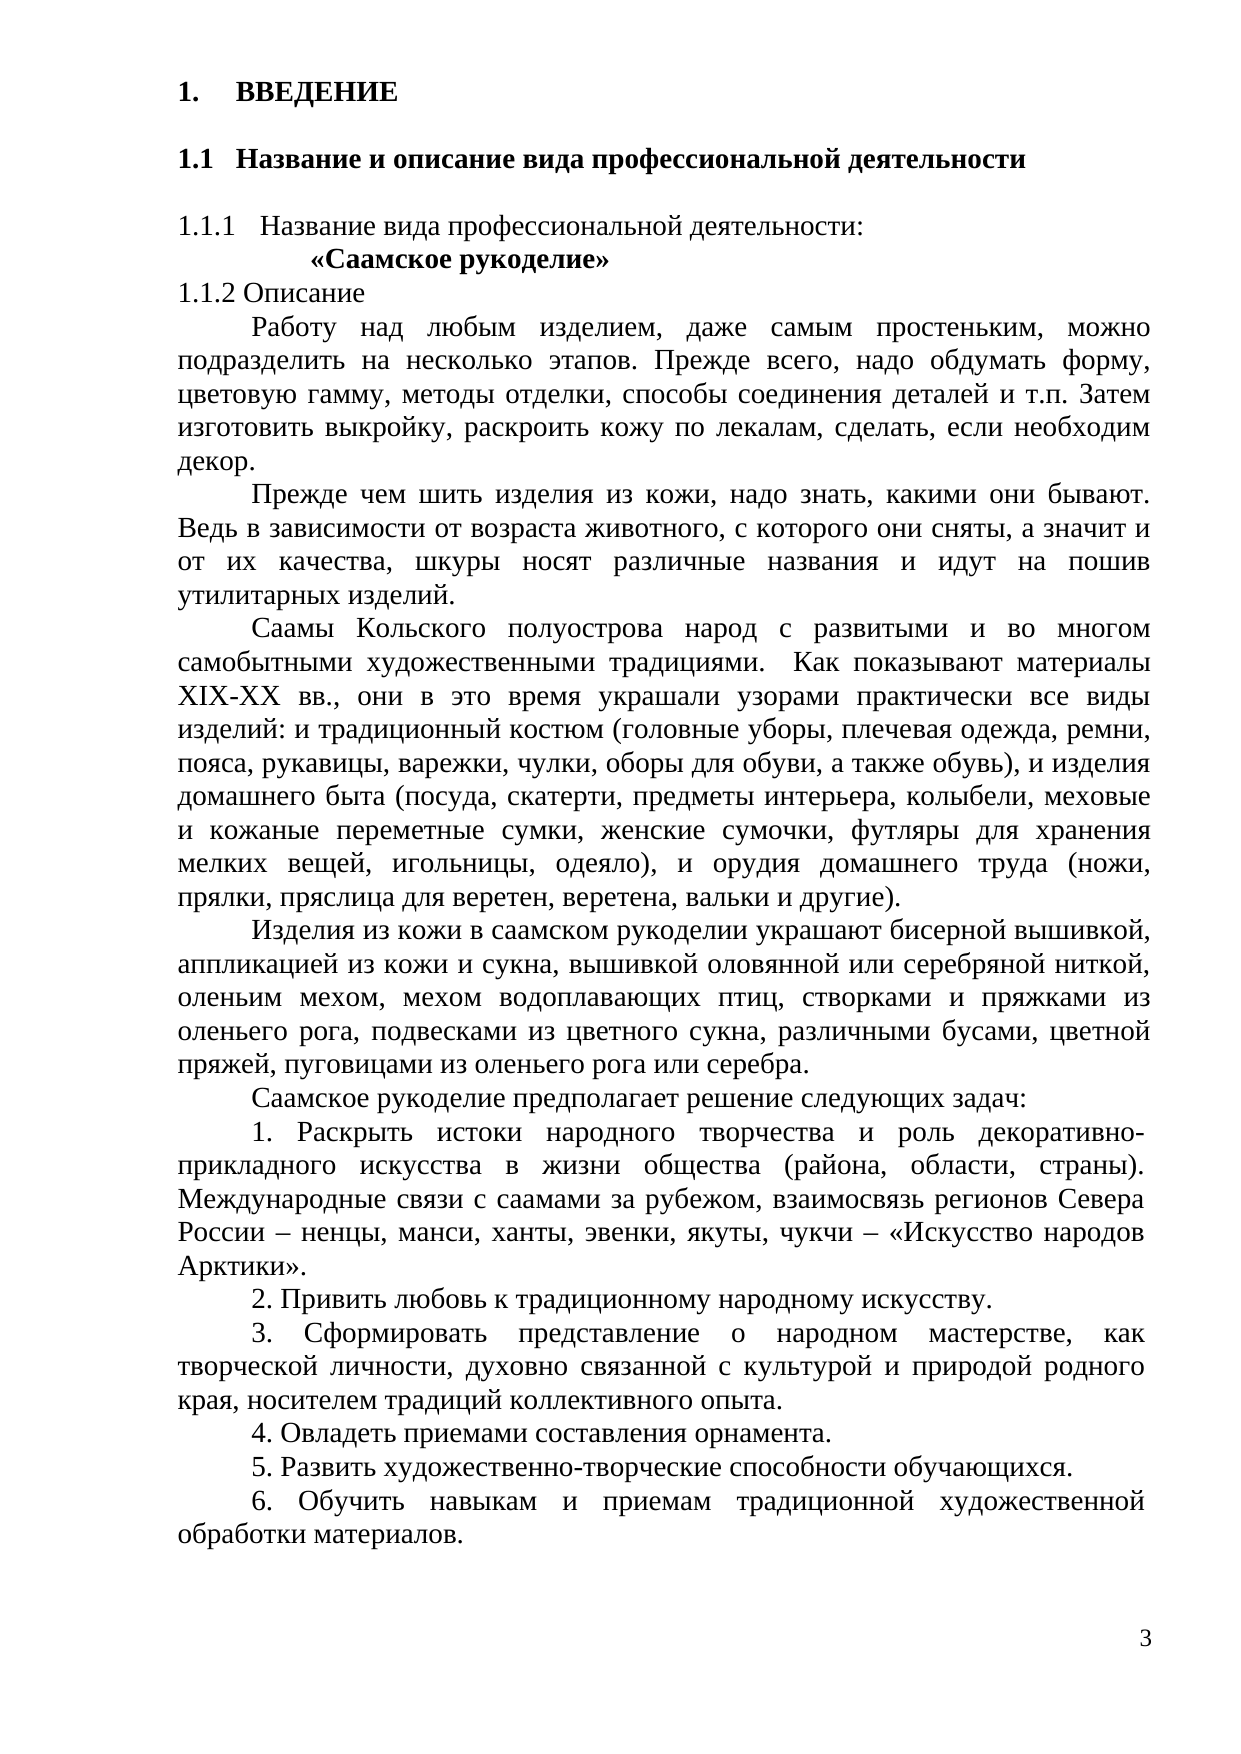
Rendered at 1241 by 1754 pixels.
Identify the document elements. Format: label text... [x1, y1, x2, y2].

text Саамское рукоделие предполагает решение следующих задач: [177, 1080, 1145, 1114]
text Изделия из кожи в саамском рукоделии украшают бисерной вышивкой, аппликацией из кожи и сукна, вышивкой оловянной или серебряной ниткой, оленьим мехом, мехом водоплавающих птиц, створками и пряжками из оленьего рога, подвесками из цветного сукна, различными бусами, цветной пряжей, пуговицами из оленьего рога или серебра. [177, 912, 1152, 1080]
text 6. Обучить навыкам и приемам традиционной художественной обработки материалов. [177, 1483, 1145, 1550]
list Название вида профессиональной деятельности: [177, 208, 1152, 242]
text 1. Раскрыть истоки народного творчества и роль декоративно-прикладного искусства в жизни общества (района, области, страны). Международные связи с саамами за рубежом, взаимосвязь регионов Севера России – ненцы, манси, ханты, эвенки, якуты, чукчи – «Искусство народов Арктики». [177, 1114, 1145, 1281]
text Работу над любым изделием, даже самым простеньким, можно подразделить на несколько этапов. Прежде всего, надо обдумать форму, цветовую гамму, методы отделки, способы соединения деталей и т.п. Затем изготовить выкройку, раскроить кожу по лекалам, сделать, если необходим декор. [177, 309, 1152, 476]
text Саамы Кольского полуострова народ с развитыми и во многом самобытными художественными традициями. Как показывают материалы XIX-XX вв., они в это время украшали узорами практически все виды изделий: и традиционный костюм (головные уборы, плечевая одежда, ремни, пояса, рукавицы, варежки, чулки, оборы для обуви, а также обувь), и изделия домашнего быта (посуда, скатерти, предметы интерьера, колыбели, меховые и кожаные переметные сумки, женские сумочки, футляры для хранения мелких вещей, игольницы, одеяло), и орудия домашнего труда (ножи, прялки, пряслица для веретен, веретена, вальки и другие). [177, 611, 1152, 912]
text Прежде чем шить изделия из кожи, надо знать, какими они бывают. Ведь в зависимости от возраста животного, с которого они сняты, а значит и от их качества, шкуры носят различные названия и идут на пошив утилитарных изделий. [177, 476, 1152, 611]
list Название и описание вида профессиональной деятельности [177, 141, 1152, 174]
text 1. ВВЕДЕНИЕ [177, 74, 1152, 107]
text 4. Овладеть приемами составления орнамента. [177, 1416, 1145, 1449]
text 3. Сформировать представление о народном мастерстве, как творческой личности, духовно связанной с культурой и природой родного края, носителем традиций коллективного опыта. [177, 1315, 1145, 1416]
text 5. Развить художественно-творческие способности обучающихся. [177, 1449, 1145, 1483]
text 1.1.2 Описание [177, 275, 1145, 309]
text «Саамское рукоделие» [177, 242, 1145, 275]
text 2. Привить любовь к традиционному народному искусству. [177, 1281, 1145, 1315]
